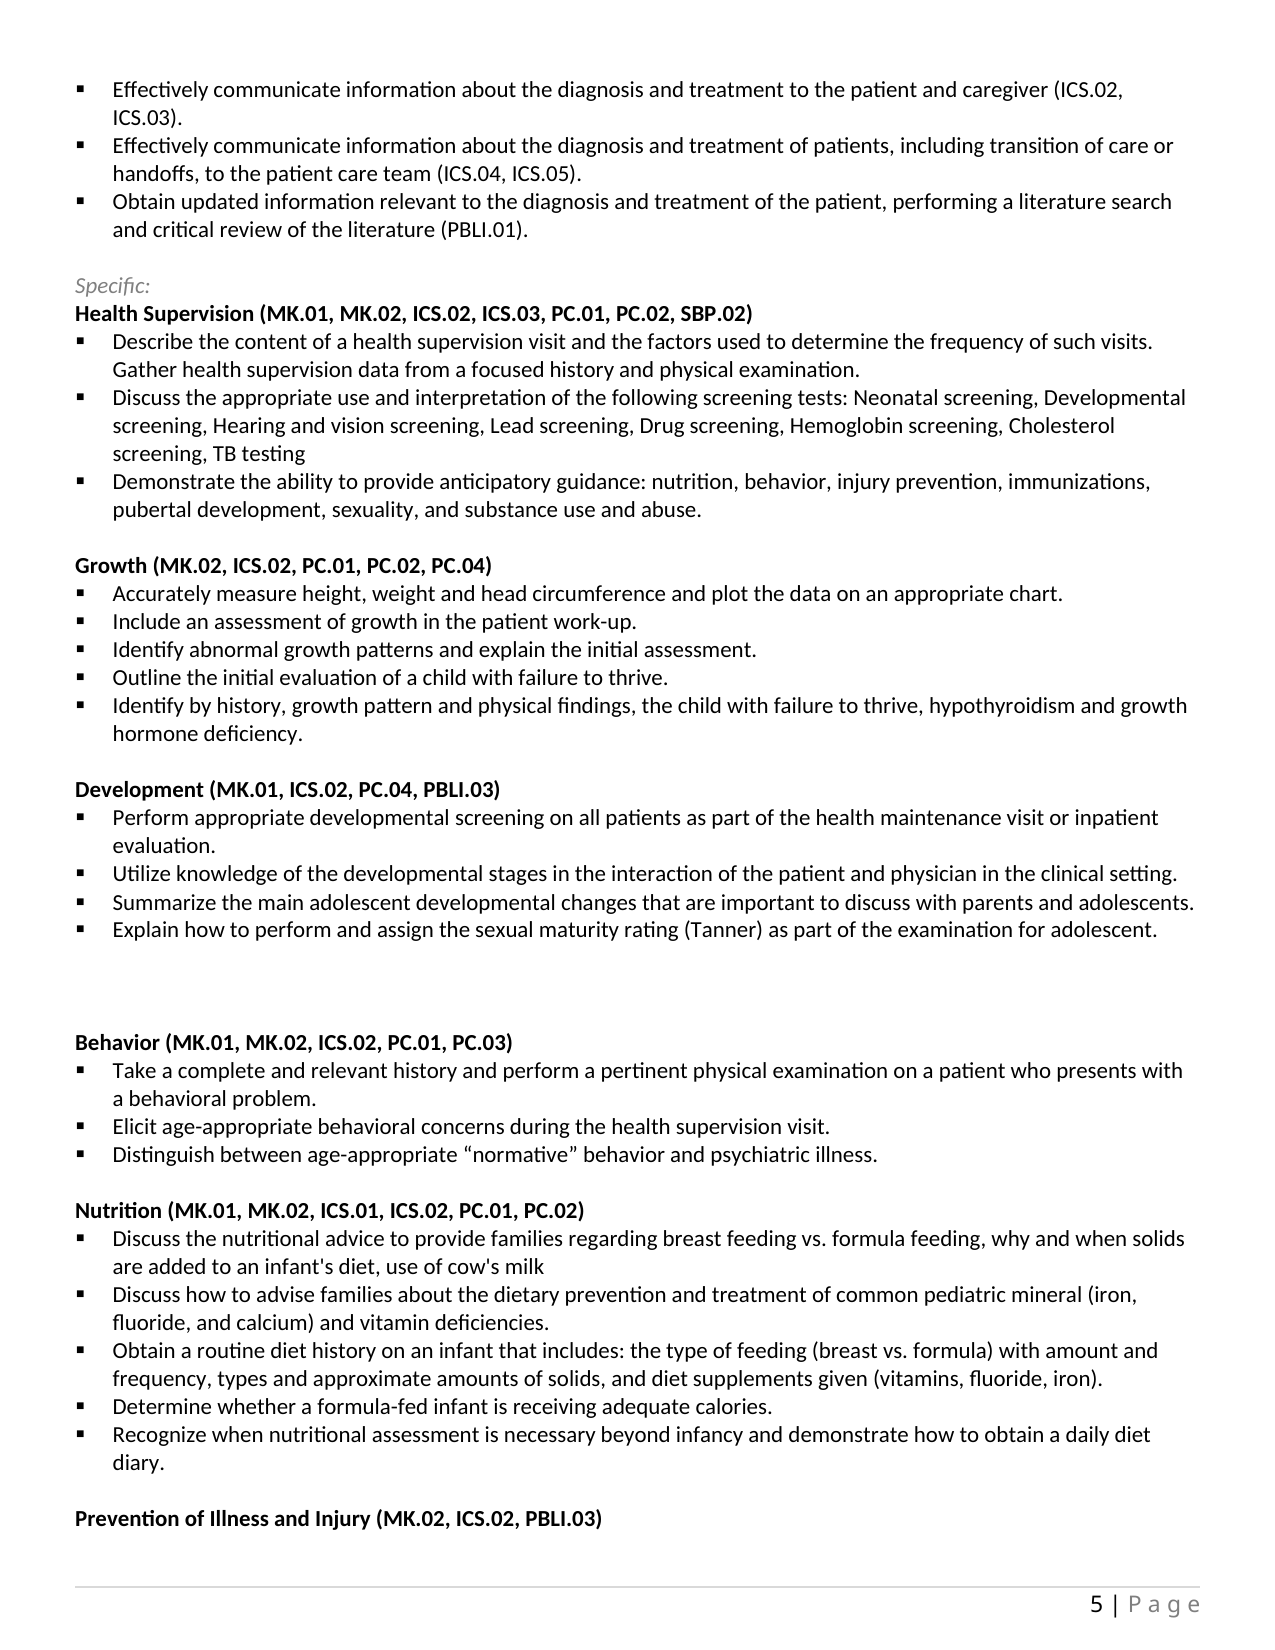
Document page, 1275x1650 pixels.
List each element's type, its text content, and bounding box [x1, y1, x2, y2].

list Summarize the main adolescent developmental changes that are important to discuss with parents and adolescents. [75, 888, 1200, 916]
text Nutrition (MK.01, MK.02, ICS.01, ICS.02, PC.01, PC.02) [75, 1196, 1200, 1224]
list Include an assessment of growth in the patient work-up. [75, 607, 1200, 635]
list Perform appropriate developmental screening on all patients as part of the health maintenance visit or inpatient evaluation. [75, 803, 1200, 859]
text Prevention of Illness and Injury (MK.02, ICS.02, PBLI.03) [75, 1504, 1200, 1532]
list Describe the content of a health supervision visit and the factors used to determine the frequency of such visits. Gather health supervision data from a focused history and physical examination. [75, 327, 1200, 383]
list Explain how to perform and assign the sexual maturity rating (Tanner) as part of the examination for adolescent. [75, 916, 1200, 944]
text Behavior (MK.01, MK.02, ICS.02, PC.01, PC.03) [75, 1028, 1200, 1056]
list Outline the initial evaluation of a child with failure to thrive. [75, 663, 1200, 691]
list Determine whether a formula-fed infant is receiving adequate calories. [75, 1392, 1200, 1420]
list Identify abnormal growth patterns and explain the initial assessment. [75, 635, 1200, 663]
list Discuss the appropriate use and interpretation of the following screening tests: Neonatal screening, Developmental screening, Hearing and vision screening, Lead screening, Drug screening, Hemoglobin screening, Cholesterol screening, TB testing [75, 383, 1200, 467]
text Specific: [75, 271, 1200, 299]
list Identify by history, growth pattern and physical findings, the child with failure to thrive, hypothyroidism and growth hormone deficiency. [75, 691, 1200, 747]
text Growth (MK.02, ICS.02, PC.01, PC.02, PC.04) [75, 551, 1200, 579]
list Discuss how to advise families about the dietary prevention and treatment of common pediatric mineral (iron, fluoride, and calcium) and vitamin deficiencies. [75, 1280, 1200, 1336]
list Obtain a routine diet history on an infant that includes: the type of feeding (breast vs. formula) with amount and frequency, types and approximate amounts of solids, and diet supplements given (vitamins, fluoride, iron). [75, 1336, 1200, 1392]
list Recognize when nutritional assessment is necessary beyond infancy and demonstrate how to obtain a daily diet diary. [75, 1420, 1200, 1476]
list Distinguish between age-appropriate “normative” behavior and psychiatric illness. [75, 1140, 1200, 1168]
list Accurately measure height, weight and head circumference and plot the data on an appropriate chart. [75, 579, 1200, 607]
text Health Supervision (MK.01, MK.02, ICS.02, ICS.03, PC.01, PC.02, SBP.02) [75, 299, 1200, 327]
list Take a complete and relevant history and perform a pertinent physical examination on a patient who presents with a behavioral problem. [75, 1056, 1200, 1112]
list Effectively communicate information about the diagnosis and treatment to the patient and caregiver (ICS.02, ICS.03). [75, 75, 1200, 131]
list Effectively communicate information about the diagnosis and treatment of patients, including transition of care or handoffs, to the patient care team (ICS.04, ICS.05). [75, 131, 1200, 187]
list Discuss the nutritional advice to provide families regarding breast feeding vs. formula feeding, why and when solids are added to an infant's diet, use of cow's milk [75, 1224, 1200, 1280]
list Elicit age-appropriate behavioral concerns during the health supervision visit. [75, 1112, 1200, 1140]
list Demonstrate the ability to provide anticipatory guidance: nutrition, behavior, injury prevention, immunizations, pubertal development, sexuality, and substance use and abuse. [75, 467, 1200, 523]
list Utilize knowledge of the developmental stages in the interaction of the patient and physician in the clinical setting. [75, 859, 1200, 888]
text Development (MK.01, ICS.02, PC.04, PBLI.03) [75, 776, 1200, 803]
list Obtain updated information relevant to the diagnosis and treatment of the patient, performing a literature search and critical review of the literature (PBLI.01). [75, 187, 1200, 243]
